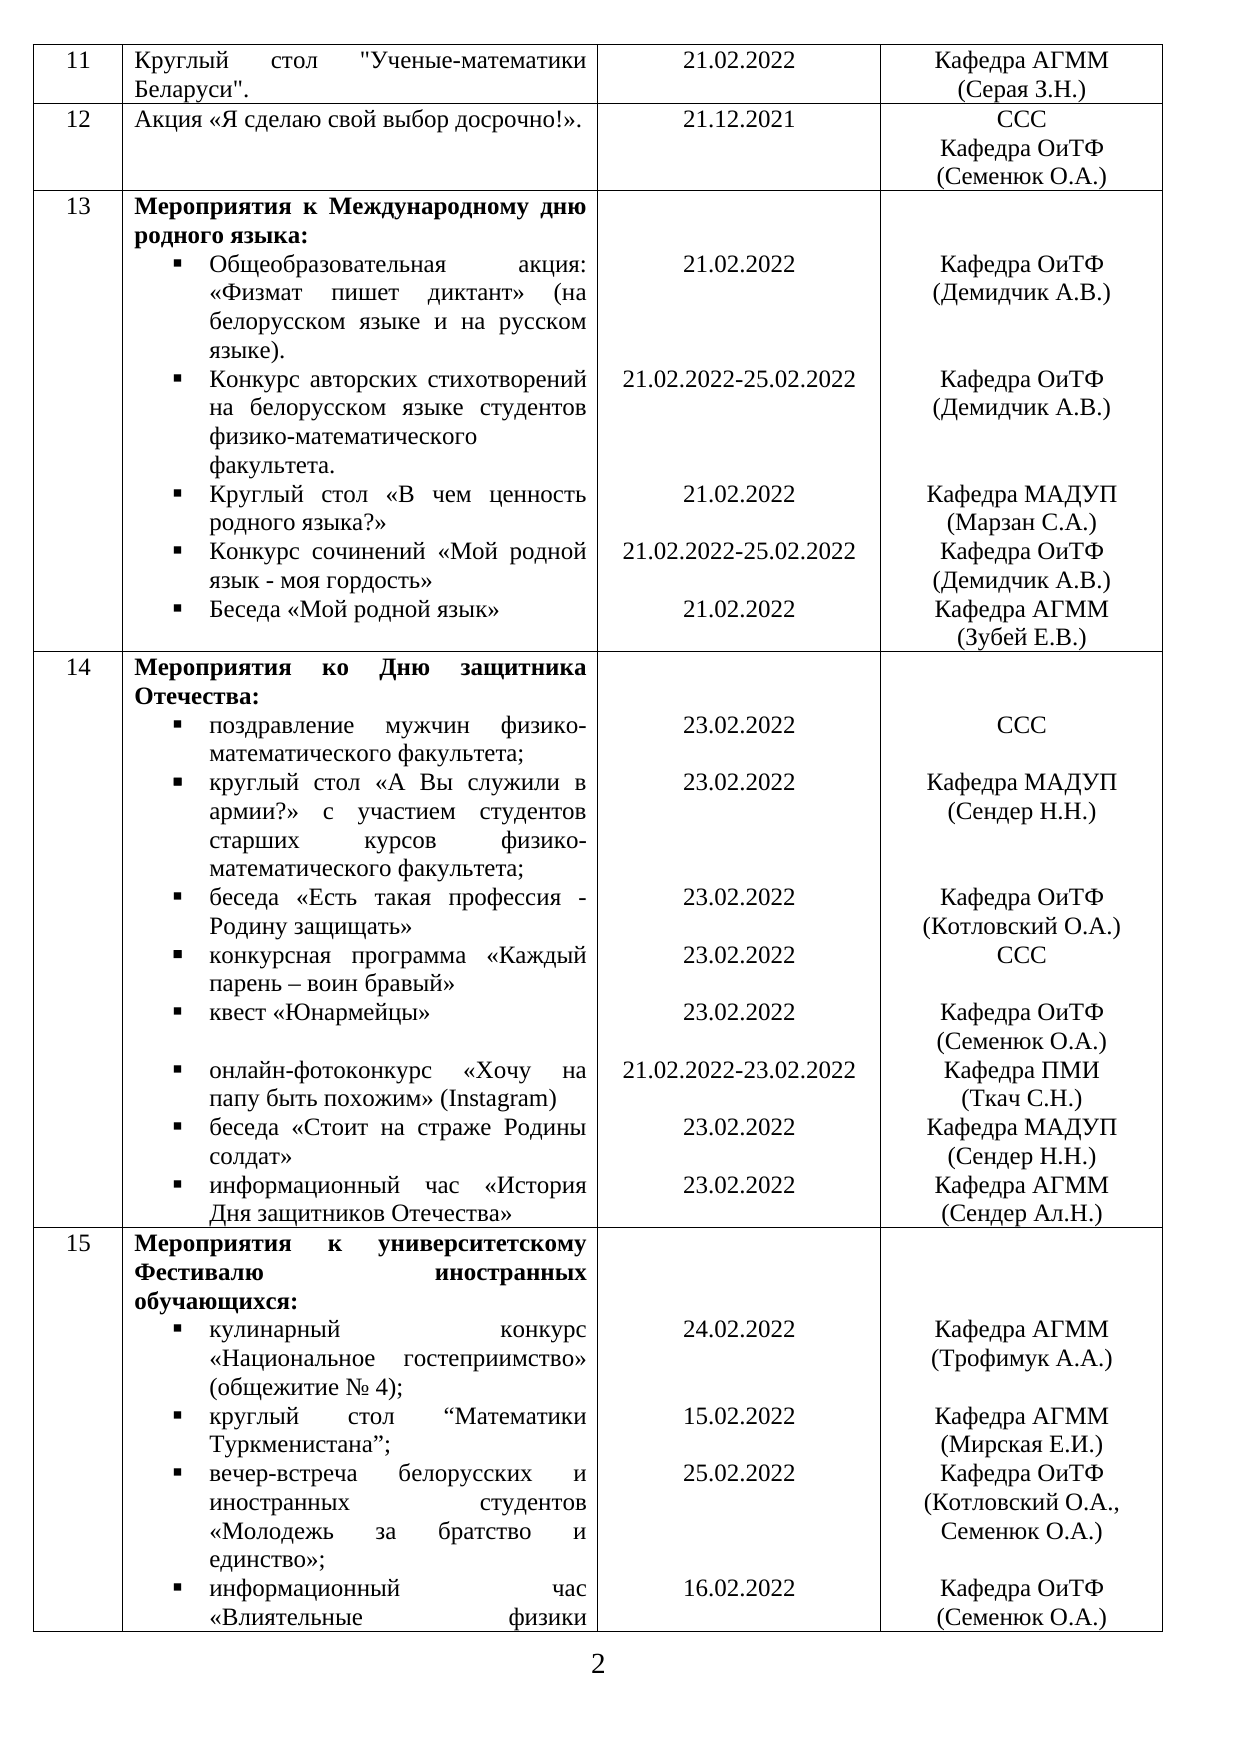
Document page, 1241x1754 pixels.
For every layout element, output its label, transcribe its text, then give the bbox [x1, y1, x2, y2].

table_cell ССС Кафедра МАДУП (Сендер Н.Н.) Кафедра ОиТФ (Котловский О.А.) ССС Кафедра ОиТФ (Семенюк О.А.) Кафедра ПМИ (Ткач С.Н.) Кафедра МАДУП (Сендер Н.Н.) Кафедра АГММ (Сендер Ал.Н.) [881, 652, 1162, 1227]
table_cell Мероприятия ко Дню защитника Отечества: поздравление мужчин физико-математического факультета; круглый стол «А Вы служили в армии?» с участием студентов старших курсов физико-математического факультета; беседа «Есть такая профессия - Родину защищать» конкурсная программа «Каждый парень – воин бравый» квест «Юнармейцы» онлайн-фотоконкурс «Хочу на папу быть похожим» (Instagram) беседа «Стоит на страже Родины солдат» информационный час «История Дня защитников Отечества» [123, 652, 597, 1227]
table_cell Кафедра ОиТФ (Демидчик А.В.) Кафедра ОиТФ (Демидчик А.В.) Кафедра МАДУП (Марзан С.А.) Кафедра ОиТФ (Демидчик А.В.) Кафедра АГММ (Зубей Е.В.) [881, 191, 1162, 651]
table_cell 15 [34, 1228, 122, 1631]
table_cell Круглый стол "Ученые-математики Беларуси". [123, 45, 597, 103]
table_cell Акция «Я сделаю свой выбор досрочно!». [123, 104, 597, 190]
table_cell Мероприятия к Международному дню родного языка: Общеобразовательная акция: «Физмат пишет диктант» (на белорусском языке и на русском языке). Конкурс авторских стихотворений на белорусском языке студентов физико-математического факультета. Круглый стол «В чем ценность родного языка?» Конкурс сочинений «Мой родной язык - моя гордость» Беседа «Мой родной язык» [123, 191, 597, 651]
table_cell 11 [34, 45, 122, 103]
table_cell 13 [34, 191, 122, 651]
table_cell 21.02.2022 21.02.2022-25.02.2022 21.02.2022 21.02.2022-25.02.2022 21.02.2022 [598, 191, 880, 651]
table_cell 21.02.2022 [598, 45, 880, 103]
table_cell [598, 1228, 880, 1631]
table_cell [881, 1228, 1162, 1631]
table_cell 12 [34, 104, 122, 190]
table_cell 14 [34, 652, 122, 1227]
table_cell ССС Кафедра ОиТФ (Семенюк О.А.) [881, 104, 1162, 190]
table_cell Кафедра АГММ (Серая З.Н.) [881, 45, 1162, 103]
table_cell 23.02.2022 23.02.2022 23.02.2022 23.02.2022 23.02.2022 21.02.2022-23.02.2022 23.02.2022 23.02.2022 [598, 652, 880, 1227]
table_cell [123, 1228, 597, 1631]
table_cell 21.12.2021 [598, 104, 880, 190]
